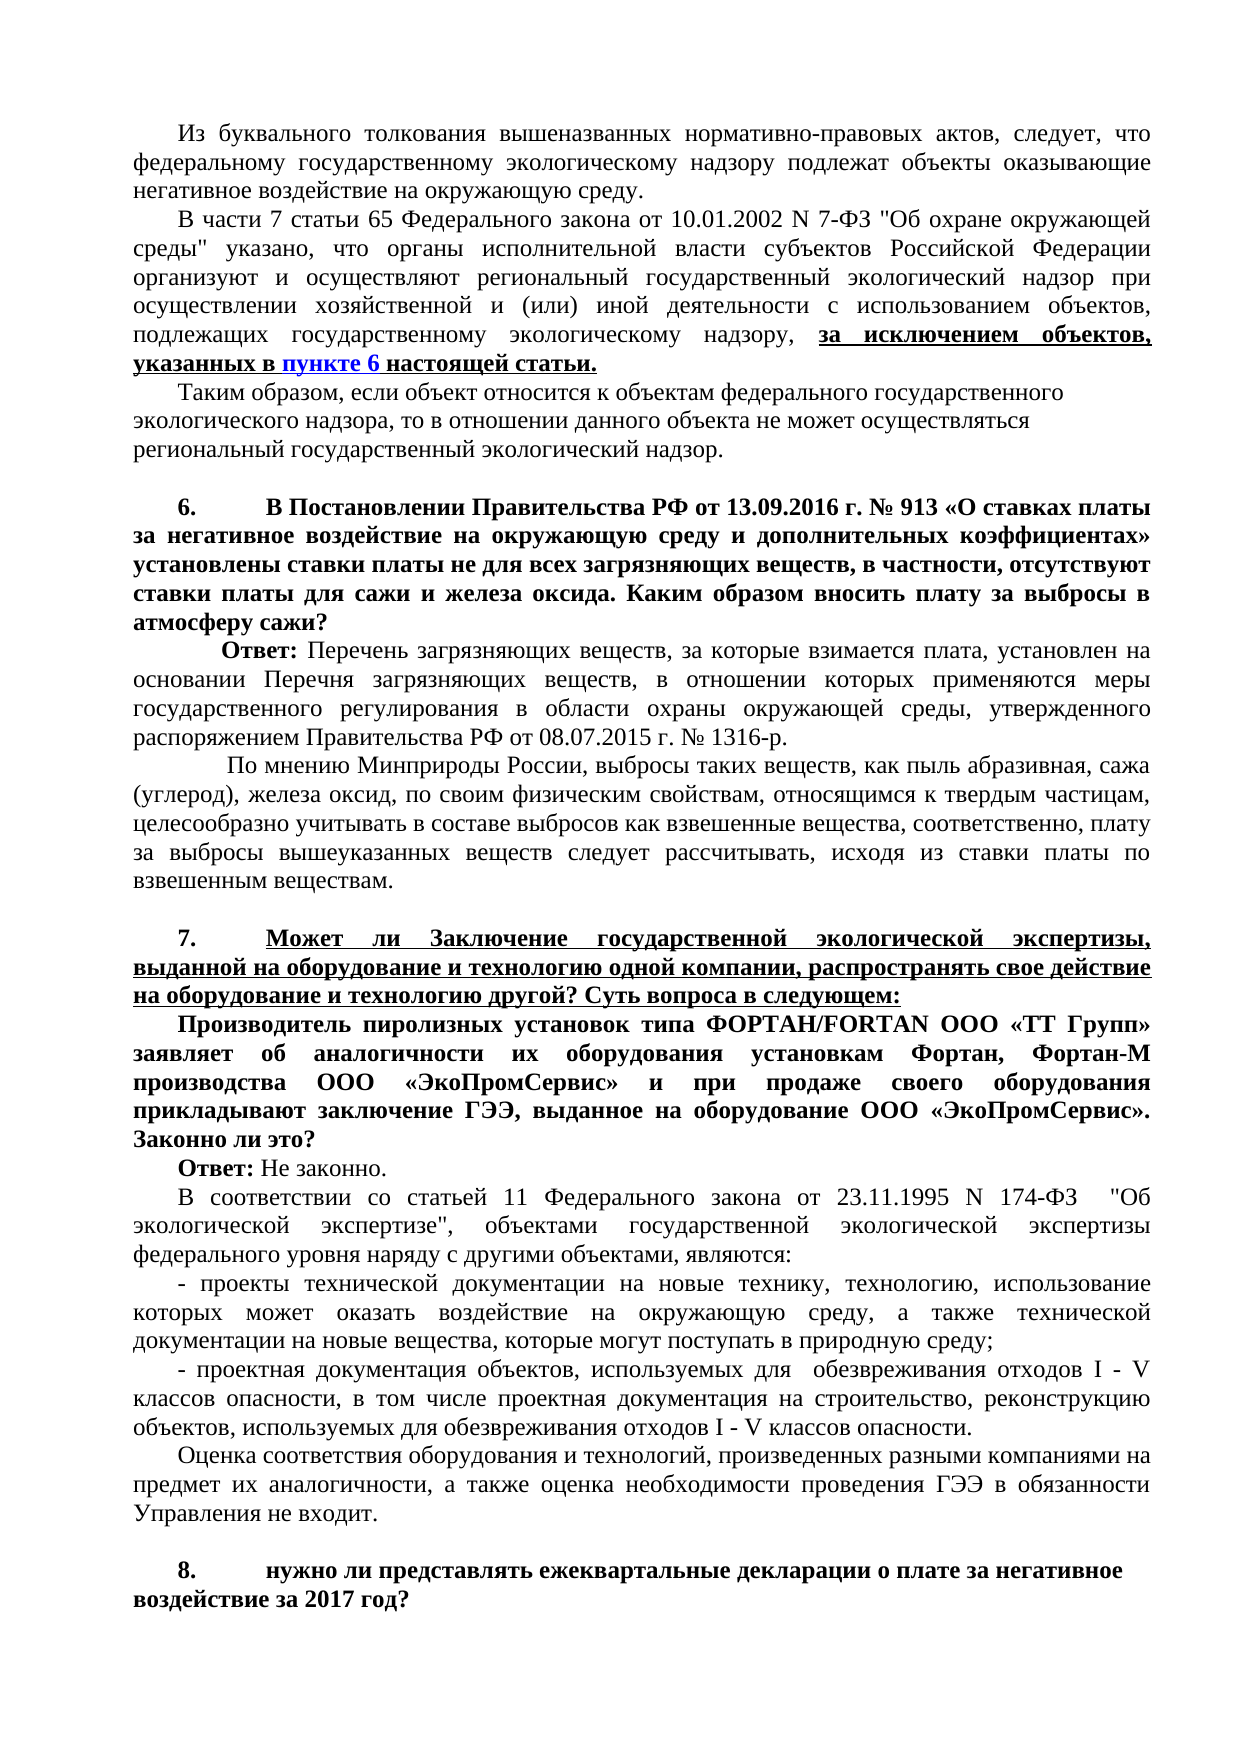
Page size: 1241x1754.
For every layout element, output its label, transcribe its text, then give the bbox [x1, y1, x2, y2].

text Ответ: Не законно. [133, 1153, 1152, 1182]
list В Постановлении Правительства РФ от 13.09.2016 г. № 913 «О ставках платы за негативное воздействие на окружающую среду и дополнительных коэффициентах» установлены ставки платы не для всех загрязняющих веществ, в частности, отсутствуют ставки платы для сажи и железа оксида. Каким образом вносить плату за выбросы в атмосферу сажи? [133, 492, 1152, 636]
list Может ли Заключение государственной экологической экспертизы, выданной на оборудование и технологию одной компании, распространять свое действие на оборудование и технологию другой? Суть вопроса в следующем: [133, 923, 1152, 977]
list нужно ли представлять ежеквартальные декларации о плате за негативное воздействие за 2017 год? [133, 1556, 1152, 1613]
text Из буквального толкования вышеназванных нормативно-правовых актов, следует, что федеральному государственному экологическому надзору подлежат объекты оказывающие негативное воздействие на окружающую среду. [133, 118, 1152, 204]
text - проектная документация объектов, используемых для обезвреживания отходов I - V классов опасности, в том числе проектная документация на строительство, реконструкцию объектов, используемых для обезвреживания отходов I - V классов опасности. [133, 1354, 1152, 1441]
text В части 7 статьи 65 Федерального закона от 10.01.2002 N 7-ФЗ "Об охране окружающей среды" указано, что органы исполнительной власти субъектов Российской Федерации организуют и осуществляют региональный государственный экологический надзор при осуществлении хозяйственной и (или) иной деятельности с использованием объектов, подлежащих государственному экологическому надзору, за исключением объектов, указанных в пункте 6 настоящей статьи. [133, 204, 1152, 377]
list Может ли Заключение государственной экологической экспертизы, выданной на оборудование и технологию одной компании, распространять свое действие на оборудование и технологию другой? Суть вопроса в следующем: [133, 978, 1152, 1009]
list Производитель пиролизных установок типа ФОРТАН/FORTAN ООО «ТТ Групп» заявляет об аналогичности их оборудования установкам Фортан, Фортан-М производства ООО «ЭкоПромСервис» и при продаже своего оборудования прикладывают заключение ГЭЭ, выданное на оборудование ООО «ЭкоПромСервис». Законно ли это? [133, 1009, 1152, 1153]
text В соответствии со статьей 11 Федерального закона от 23.11.1995 N 174-ФЗ "Об экологической экспертизе", объектами государственной экологической экспертизы федерального уровня наряду с другими объектами, являются: [133, 1182, 1152, 1268]
text Оценка соответствия оборудования и технологий, произведенных разными компаниями на предмет их аналогичности, а также оценка необходимости проведения ГЭЭ в обязанности Управления не входит. [133, 1441, 1152, 1527]
text Ответ: Перечень загрязняющих веществ, за которые взимается плата, установлен на основании Перечня загрязняющих веществ, в отношении которых применяются меры государственного регулирования в области охраны окружающей среды, утвержденного распоряжением Правительства РФ от 08.07.2015 г. № 1316-р. [133, 636, 1152, 751]
text По мнению Минприроды России, выбросы таких веществ, как пыль абразивная, сажа (углерод), железа оксид, по своим физическим свойствам, относящимся к твердым частицам, целесообразно учитывать в составе выбросов как взвешенные вещества, соответственно, плату за выбросы вышеуказанных веществ следует рассчитывать, исходя из ставки платы по взвешенным веществам. [133, 751, 1152, 894]
list Таким образом, если объект относится к объектам федерального государственного экологического надзора, то в отношении данного объекта не может осуществляться региональный государственный экологический надзор. [133, 377, 1152, 463]
text - проекты технической документации на новые технику, технологию, использование которых может оказать воздействие на окружающую среду, а также технической документации на новые вещества, которые могут поступать в природную среду; [133, 1268, 1152, 1354]
